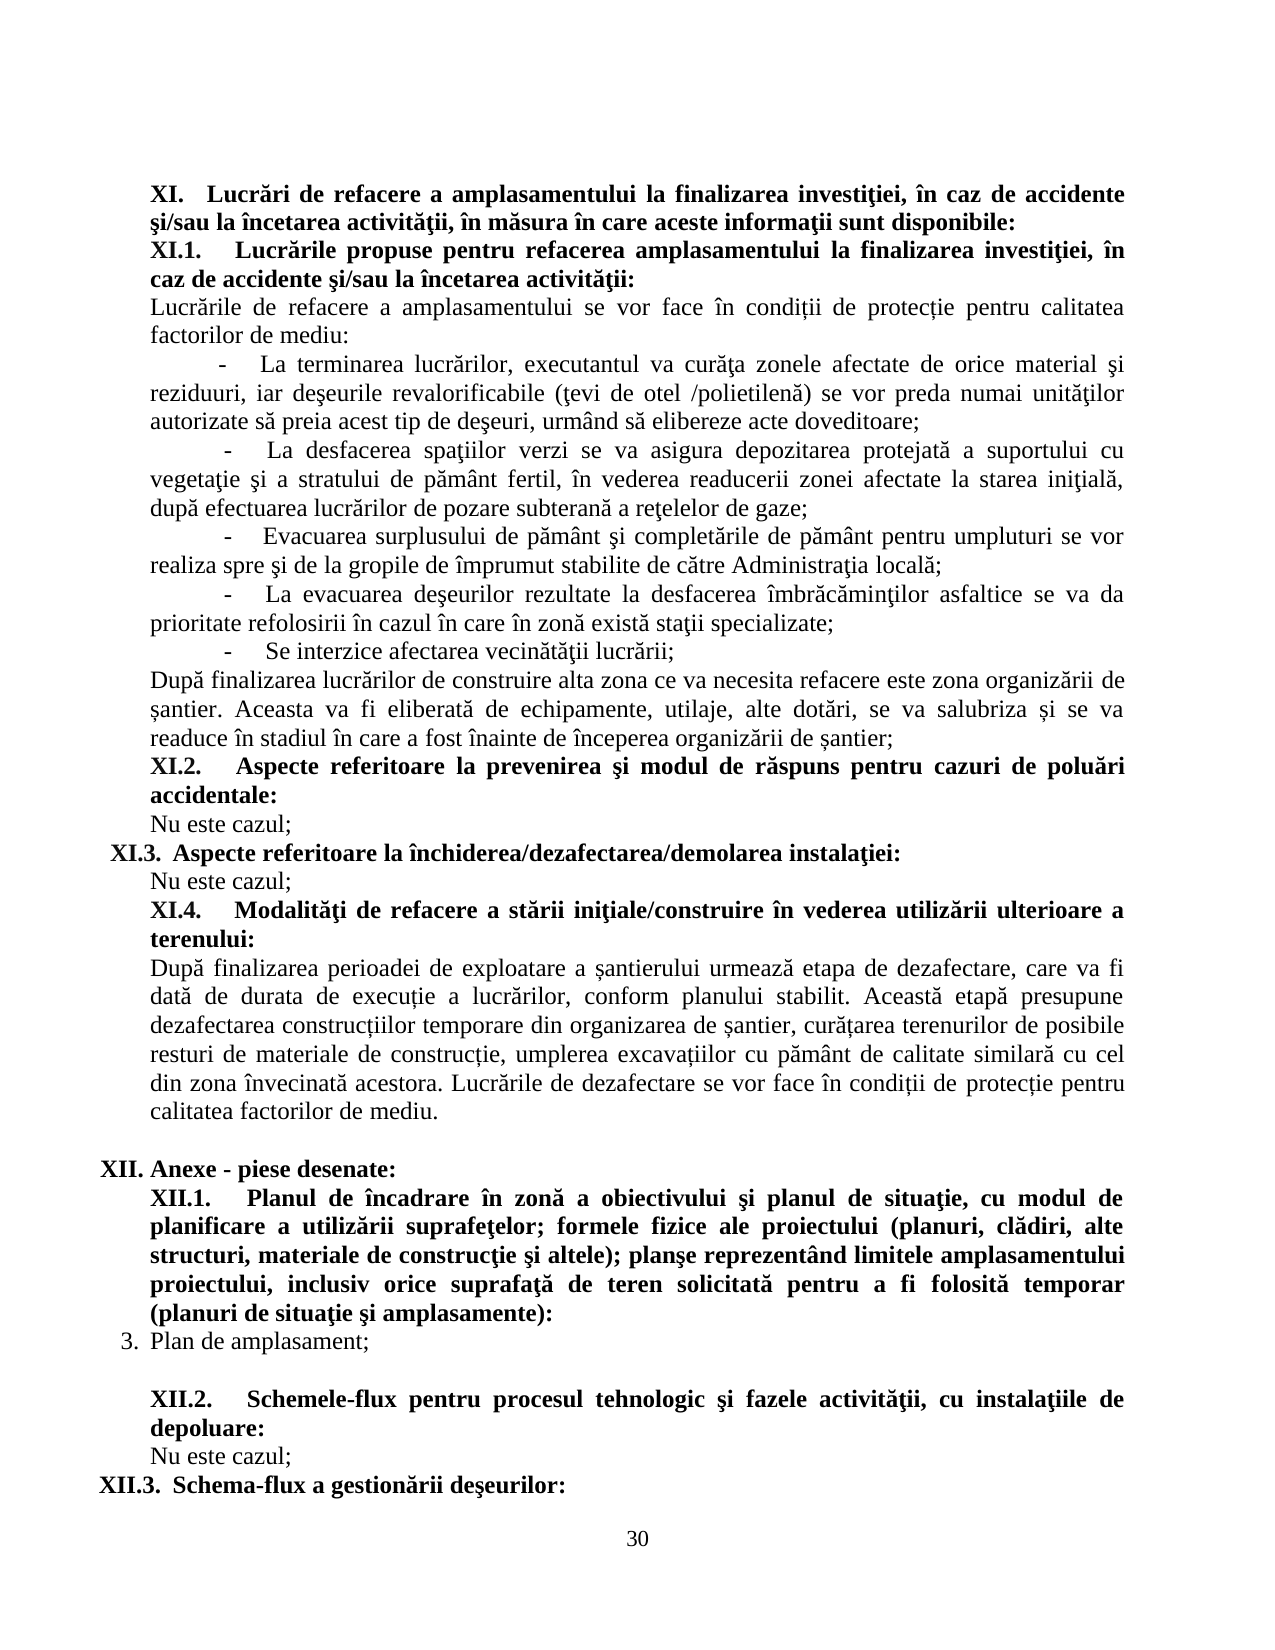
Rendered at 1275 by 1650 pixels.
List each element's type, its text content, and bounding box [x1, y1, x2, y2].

list Se interzice afectarea vecinătăţii lucrării; [150, 636, 1125, 665]
text După finalizarea perioadei de exploatare a șantierului urmează etapa de dezafectare, care va fi dată de durata de execuție a lucrărilor, conform planului stabilit. Această etapă presupune dezafectarea construcțiilor temporare din organizarea de șantier, curățarea terenurilor de posibile resturi de materiale de construcție, umplerea excavațiilor cu pământ de calitate similară cu cel din zona învecinată acestora. Lucrările de dezafectare se vor face în condiții de protecție pentru calitatea factorilor de mediu. [150, 953, 1125, 1125]
text Lucrările de refacere a amplasamentului se vor face în condiții de protecție pentru calitatea factorilor de mediu: [150, 293, 1125, 349]
list Plan de amplasament; [120, 1326, 1125, 1355]
subtitle Aspecte referitoare la închiderea/dezafectarea/demolarea instalaţiei: [110, 838, 1125, 866]
subtitle Schemele-flux pentru procesul tehnologic şi fazele activităţii, cu instalaţiile de depoluare: [150, 1384, 1125, 1441]
text Nu este cazul; [150, 866, 1125, 895]
list Lucrările propuse pentru refacerea amplasamentului la finalizarea investiţiei, în caz de accidente şi/sau la încetarea activităţii: [150, 236, 1125, 293]
list La terminarea lucrărilor, executantul va curăţa zonele afectate de orice material şi reziduuri, iar deşeurile revalorificabile (ţevi de otel /polietilenă) se vor preda numai unităţilor autorizate să preia acest tip de deşeuri, urmând să elibereze acte doveditoare; [150, 349, 1125, 435]
subtitle Aspecte referitoare la prevenirea şi modul de răspuns pentru cazuri de poluări accidentale: [150, 751, 1125, 809]
list Evacuarea surplusului de pământ şi completările de pământ pentru umpluturi se vor realiza spre şi de la gropile de împrumut stabilite de către Administraţia locală; [150, 521, 1125, 579]
subtitle Modalităţi de refacere a stării iniţiale/construire în vederea utilizării ulterioare a terenului: [150, 895, 1125, 953]
subtitle Anexe - piese desenate: [100, 1154, 1125, 1183]
text După finalizarea lucrărilor de construire alta zona ce va necesita refacere este zona organizării de șantier. Aceasta va fi eliberată de echipamente, utilaje, alte dotări, se va salubriza și se va readuce în stadiul în care a fost înainte de începerea organizării de șantier; [150, 665, 1125, 751]
subtitle Schema-flux a gestionării deşeurilor: [98, 1470, 1125, 1499]
text Nu este cazul; [150, 809, 1125, 838]
list Planul de încadrare în zonă a obiectivului şi planul de situaţie, cu modul de planificare a utilizării suprafeţelor; formele fizice ale proiectului (planuri, clădiri, alte structuri, materiale de construcţie şi altele); planşe reprezentând limitele amplasamentului proiectului, inclusiv orice suprafaţă de teren solicitată pentru a fi folosită temporar (planuri de situaţie şi amplasamente): [150, 1183, 1125, 1326]
subtitle Lucrări de refacere a amplasamentului la finalizarea investiţiei, în caz de accidente şi/sau la încetarea activităţii, în măsura în care aceste informaţii sunt disponibile: [150, 179, 1125, 236]
list La desfacerea spaţiilor verzi se va asigura depozitarea protejată a suportului cu vegetaţie şi a stratului de pământ fertil, în vederea readucerii zonei afectate la starea iniţială, după efectuarea lucrărilor de pozare subterană a reţelelor de gaze; [150, 435, 1125, 521]
list La evacuarea deşeurilor rezultate la desfacerea îmbrăcăminţilor asfaltice se va da prioritate refolosirii în cazul în care în zonă există staţii specializate; [150, 579, 1125, 636]
text Nu este cazul; [150, 1441, 1125, 1470]
